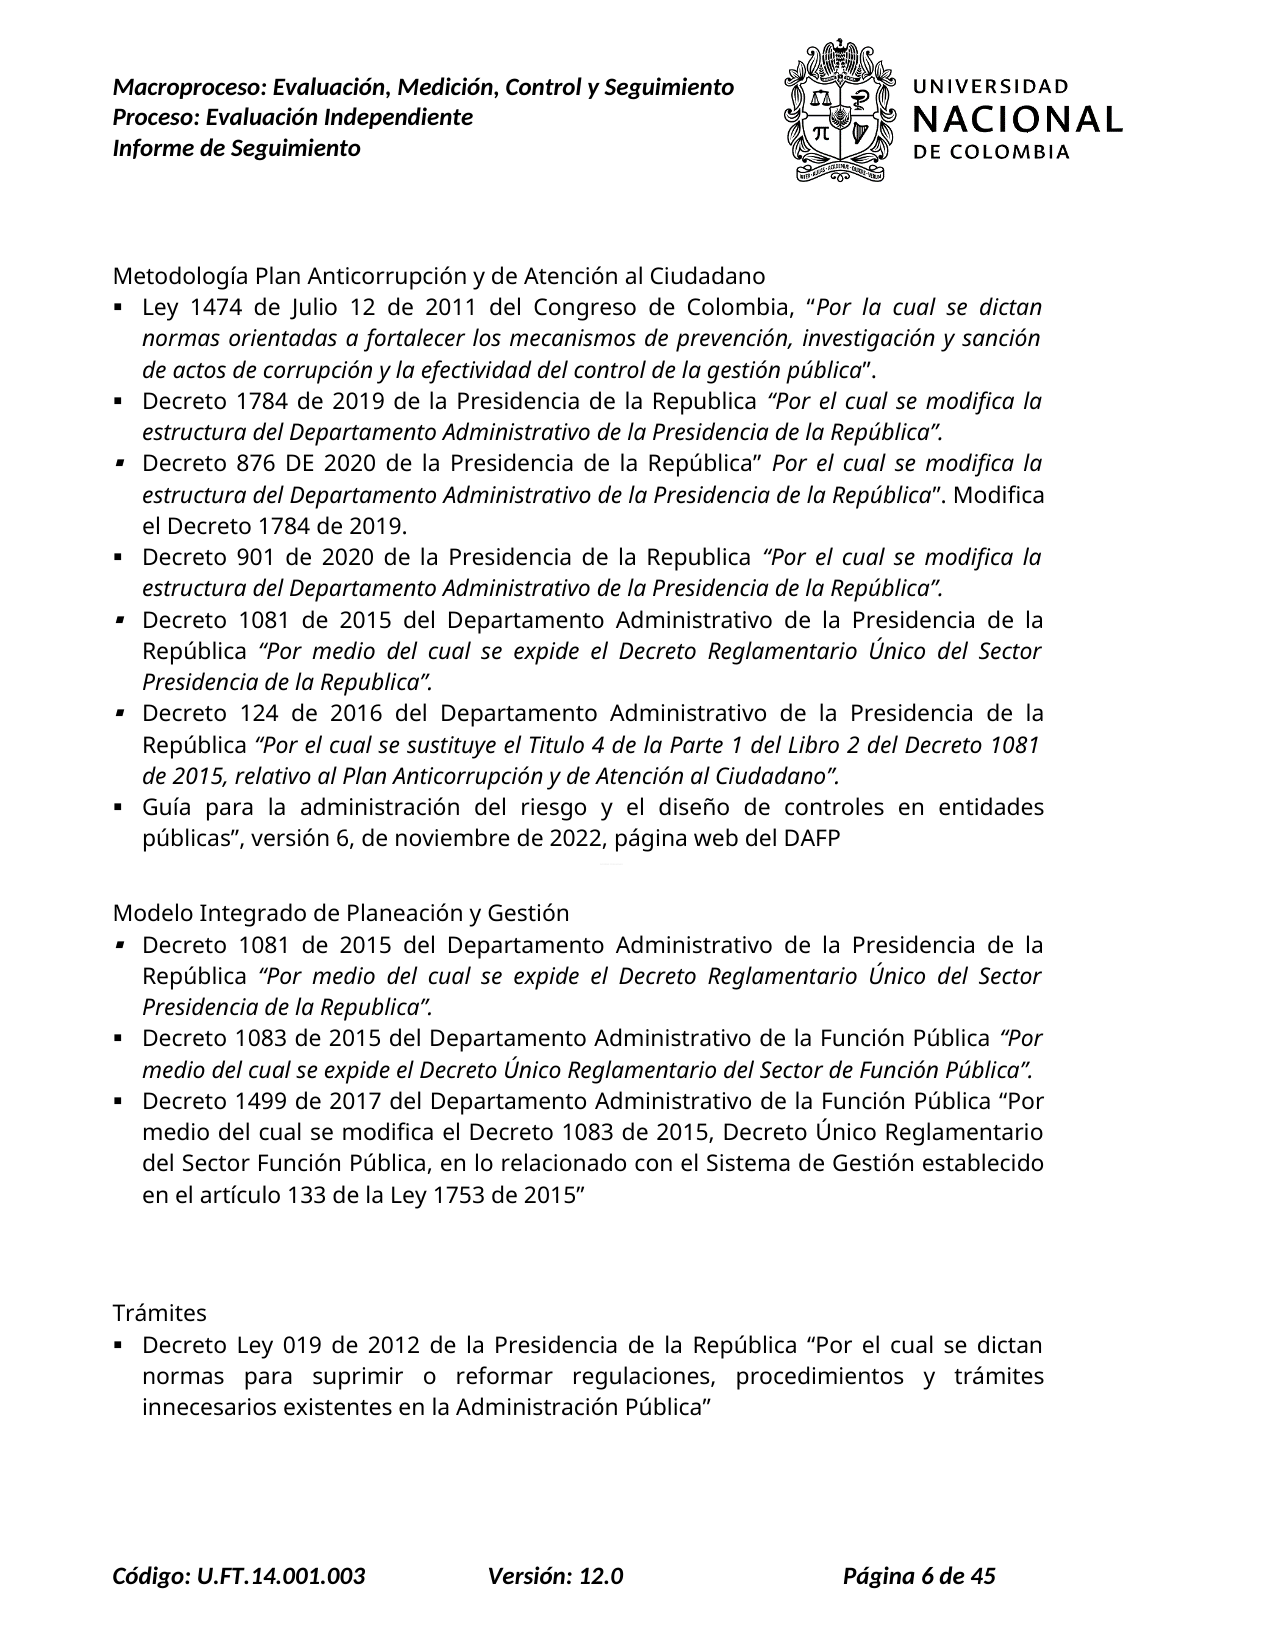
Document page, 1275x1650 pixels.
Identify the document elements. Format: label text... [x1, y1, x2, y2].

list Decreto 1081 de 2015 del Departamento Administrativo de la Presidencia de la República “Por medio del cual se expide el Decreto Reglamentario Único del Sector Presidencia de la Republica”. [112, 662, 1045, 756]
text Metodología Plan Anticorrupción y de Atención al Ciudadano [112, 260, 1045, 291]
list Ley 1474 de Julio 12 de 2011 del Congreso de Colombia, “Por la cual se dictan normas orientadas a fortalecer los mecanismos de prevención, investigación y sanción de actos de corrupción y la efectividad del control de la gestión pública”. [112, 291, 1045, 385]
list Decreto 124 de 2016 del Departamento Administrativo de la Presidencia de la República “Por el cual se sustituye el Titulo 4 de la Parte 1 del Libro 2 del Decreto 1081 de 2015, relativo al Plan Anticorrupción y de Atención al Ciudadano”. [112, 756, 1045, 849]
text Modelo Integrado de Planeación y Gestión [112, 956, 1045, 987]
list Decreto 1499 de 2017 del Departamento Administrativo de la Función Pública “Por medio del cual se modifica el Decreto 1083 de 2015, Decreto Único Reglamentario del Sector Función Pública, en lo relacionado con el Sistema de Gestión establecido en el artículo 133 de la Ley 1753 de 2015” [112, 1143, 1045, 1268]
list Decreto 1081 de 2015 del Departamento Administrativo de la Presidencia de la República “Por medio del cual se expide el Decreto Reglamentario Único del Sector Presidencia de la Republica”. [112, 987, 1045, 1081]
text Trámites [112, 1356, 1045, 1387]
list Decreto 876 DE 2020 de la Presidencia de la República” Por el cual se modifica la estructura del Departamento Administrativo de la Presidencia de la República”. Modifica el Decreto 1784 de 2019. [112, 476, 1045, 570]
list Guía para la administración del riesgo y el diseño de controles en entidades públicas”, versión 6, de noviembre de 2022, página web del DAFP [112, 849, 1045, 912]
list Decreto Ley 019 de 2012 de la Presidencia de la República “Por el cual se dictan normas para suprimir o reformar regulaciones, procedimientos y trámites innecesarios existentes en la Administración Pública” [112, 1387, 1045, 1481]
list Decreto 901 de 2020 de la Presidencia de la Republica “Por el cual se modifica la estructura del Departamento Administrativo de la Presidencia de la República”. [112, 599, 1045, 662]
list Decreto 1083 de 2015 del Departamento Administrativo de la Función Pública “Por medio del cual se expide el Decreto Único Reglamentario del Sector de Función Pública”. [112, 1081, 1045, 1143]
picture [748, 2, 1158, 218]
list Decreto 1784 de 2019 de la Presidencia de la Republica “Por el cual se modifica la estructura del Departamento Administrativo de la Presidencia de la República”. [112, 385, 1045, 447]
